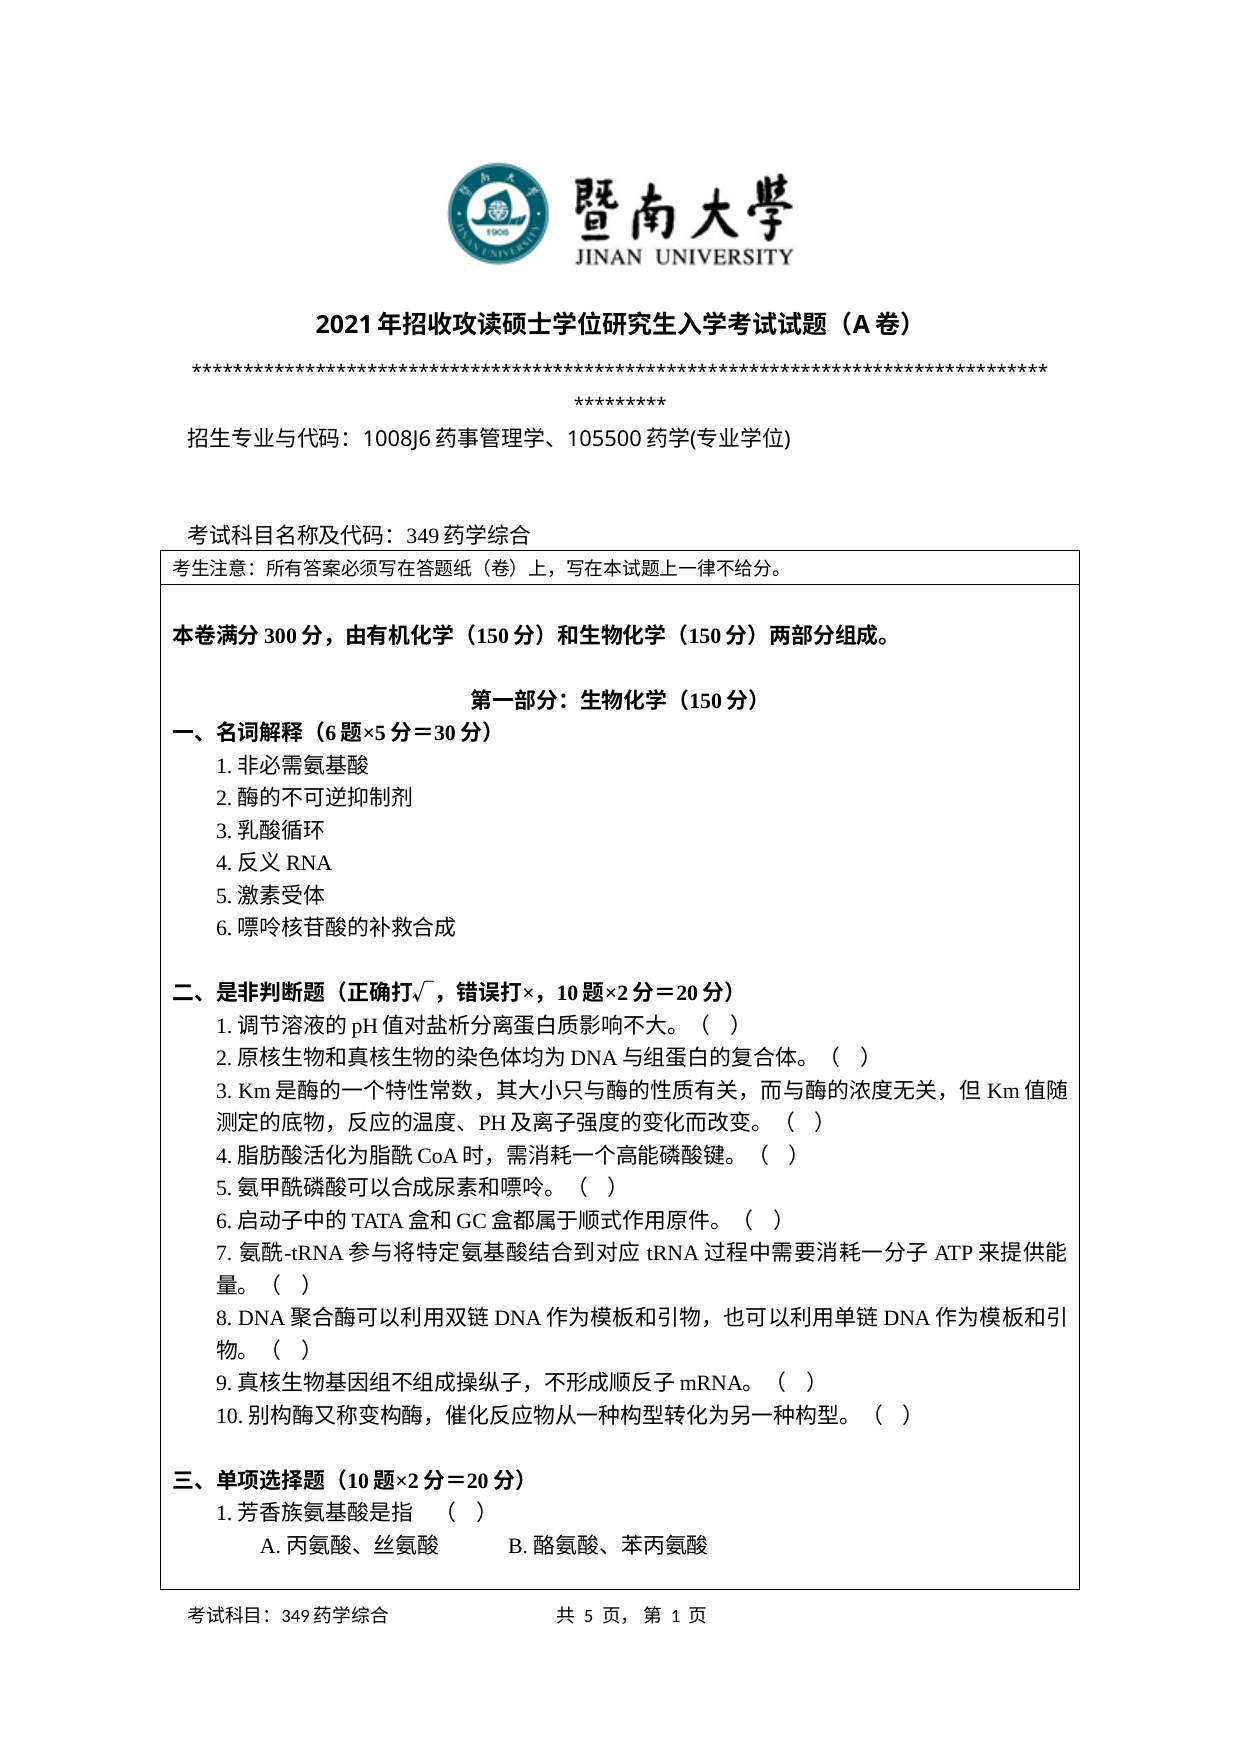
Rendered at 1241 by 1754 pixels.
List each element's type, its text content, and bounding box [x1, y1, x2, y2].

picture [444, 160, 796, 267]
text 2021年招收攻读硕士学位研究生入学考试试题（A卷） [187, 290, 1053, 355]
text ******************************************************************************************** [187, 355, 1053, 420]
text 招生专业与代码：1008J6药事管理学、105500药学(专业学位) [187, 420, 1053, 453]
table_header 考生注意：所有答案必须写在答题纸（卷）上，写在本试题上一律不给分。 [161, 551, 1079, 584]
text 考试科目名称及代码：349药学综合 [187, 518, 1053, 550]
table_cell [161, 585, 1079, 1589]
